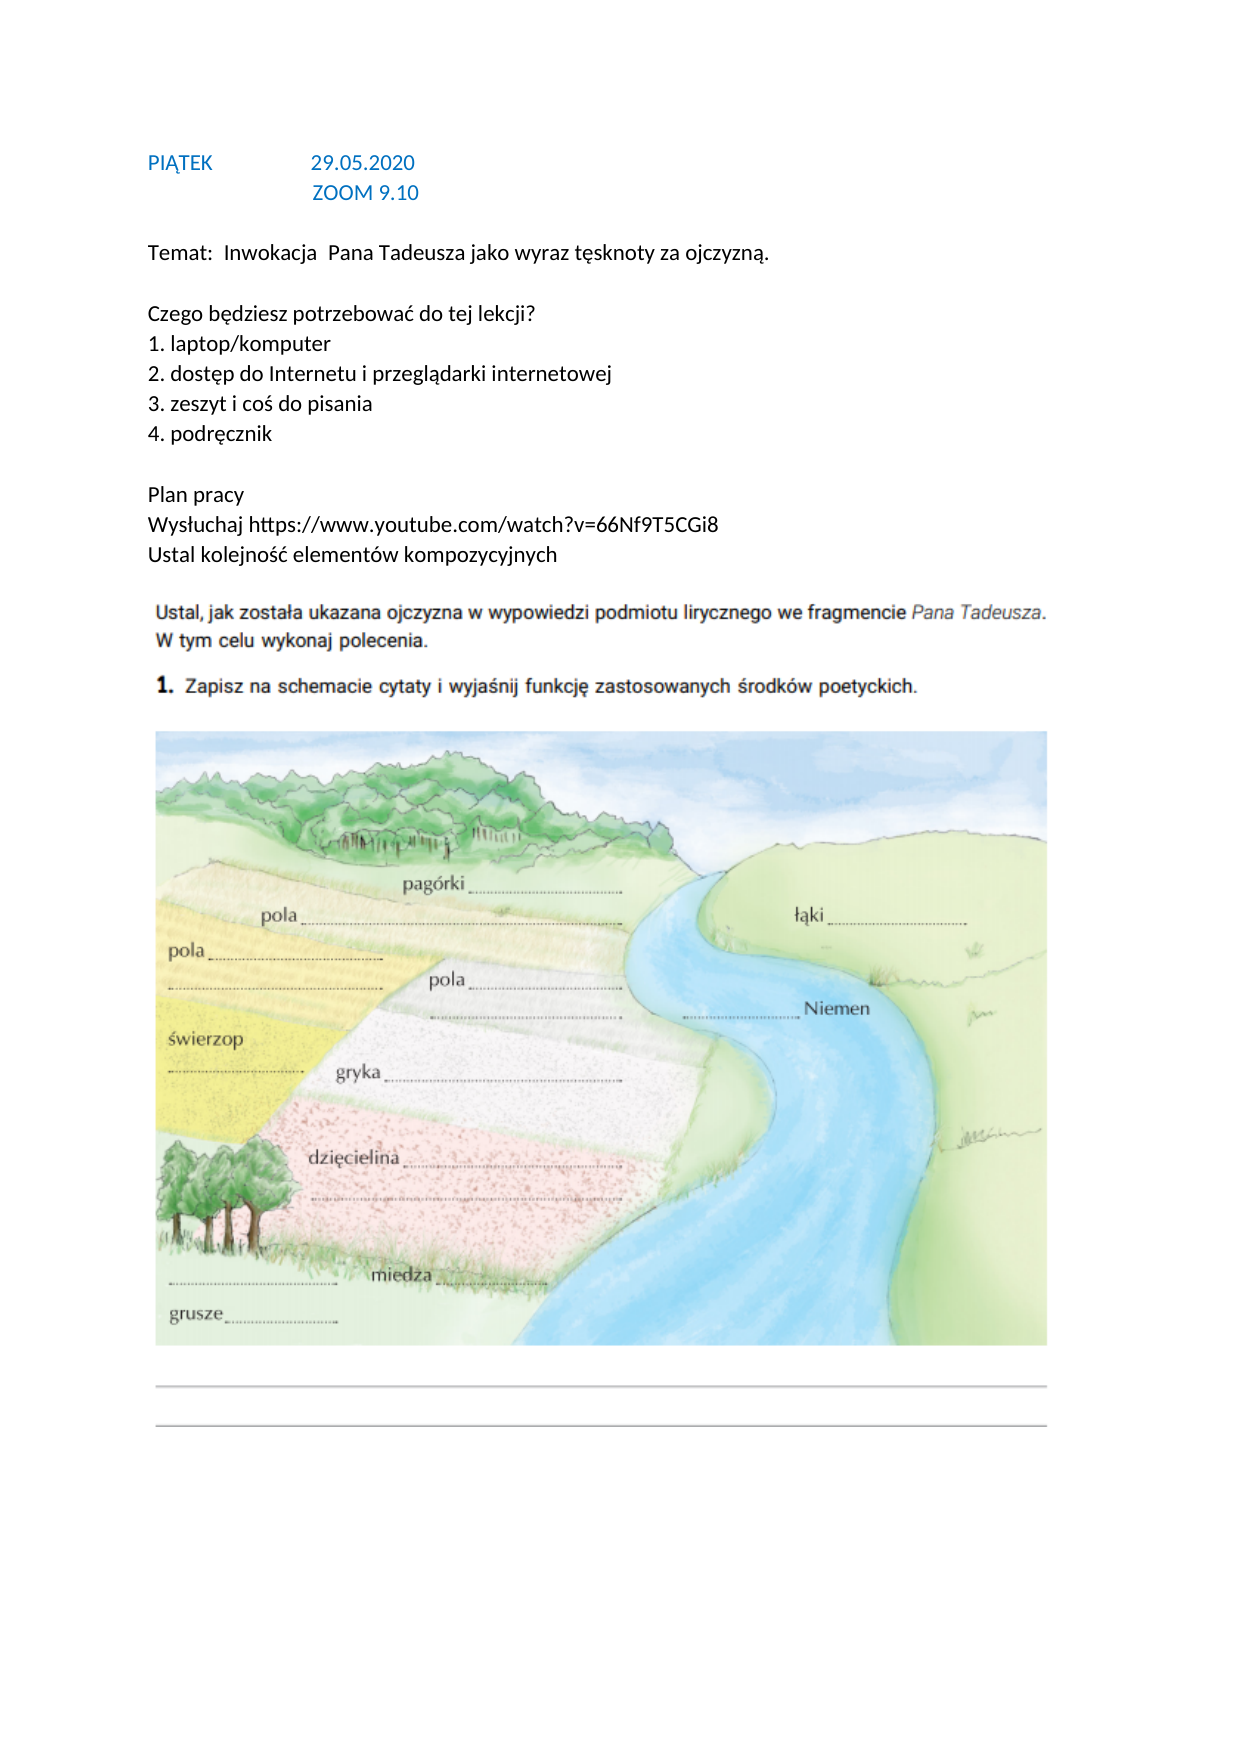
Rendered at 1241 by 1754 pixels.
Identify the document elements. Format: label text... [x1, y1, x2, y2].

text Wysłuchaj https://www.youtube.com/watch?v=66Nf9T5CGi8 [148, 510, 1093, 538]
text Plan pracy [148, 480, 1093, 508]
picture [147, 600, 1093, 1427]
text 1. laptop/komputer [148, 329, 1093, 357]
text 2. dostęp do Internetu i przeglądarki internetowej [148, 359, 1093, 387]
text ZOOM 9.10 [148, 178, 1093, 206]
text 3. zeszyt i coś do pisania [148, 389, 1093, 417]
text Ustal kolejność elementów kompozycyjnych [148, 540, 1093, 568]
text 4. podręcznik [148, 419, 1093, 447]
text Czego będziesz potrzebować do tej lekcji? [148, 299, 1093, 327]
text Temat: Inwokacja Pana Tadeusza jako wyraz tęsknoty za ojczyzną. [148, 238, 1093, 266]
text PIĄTEK 29.05.2020 [148, 148, 1093, 176]
